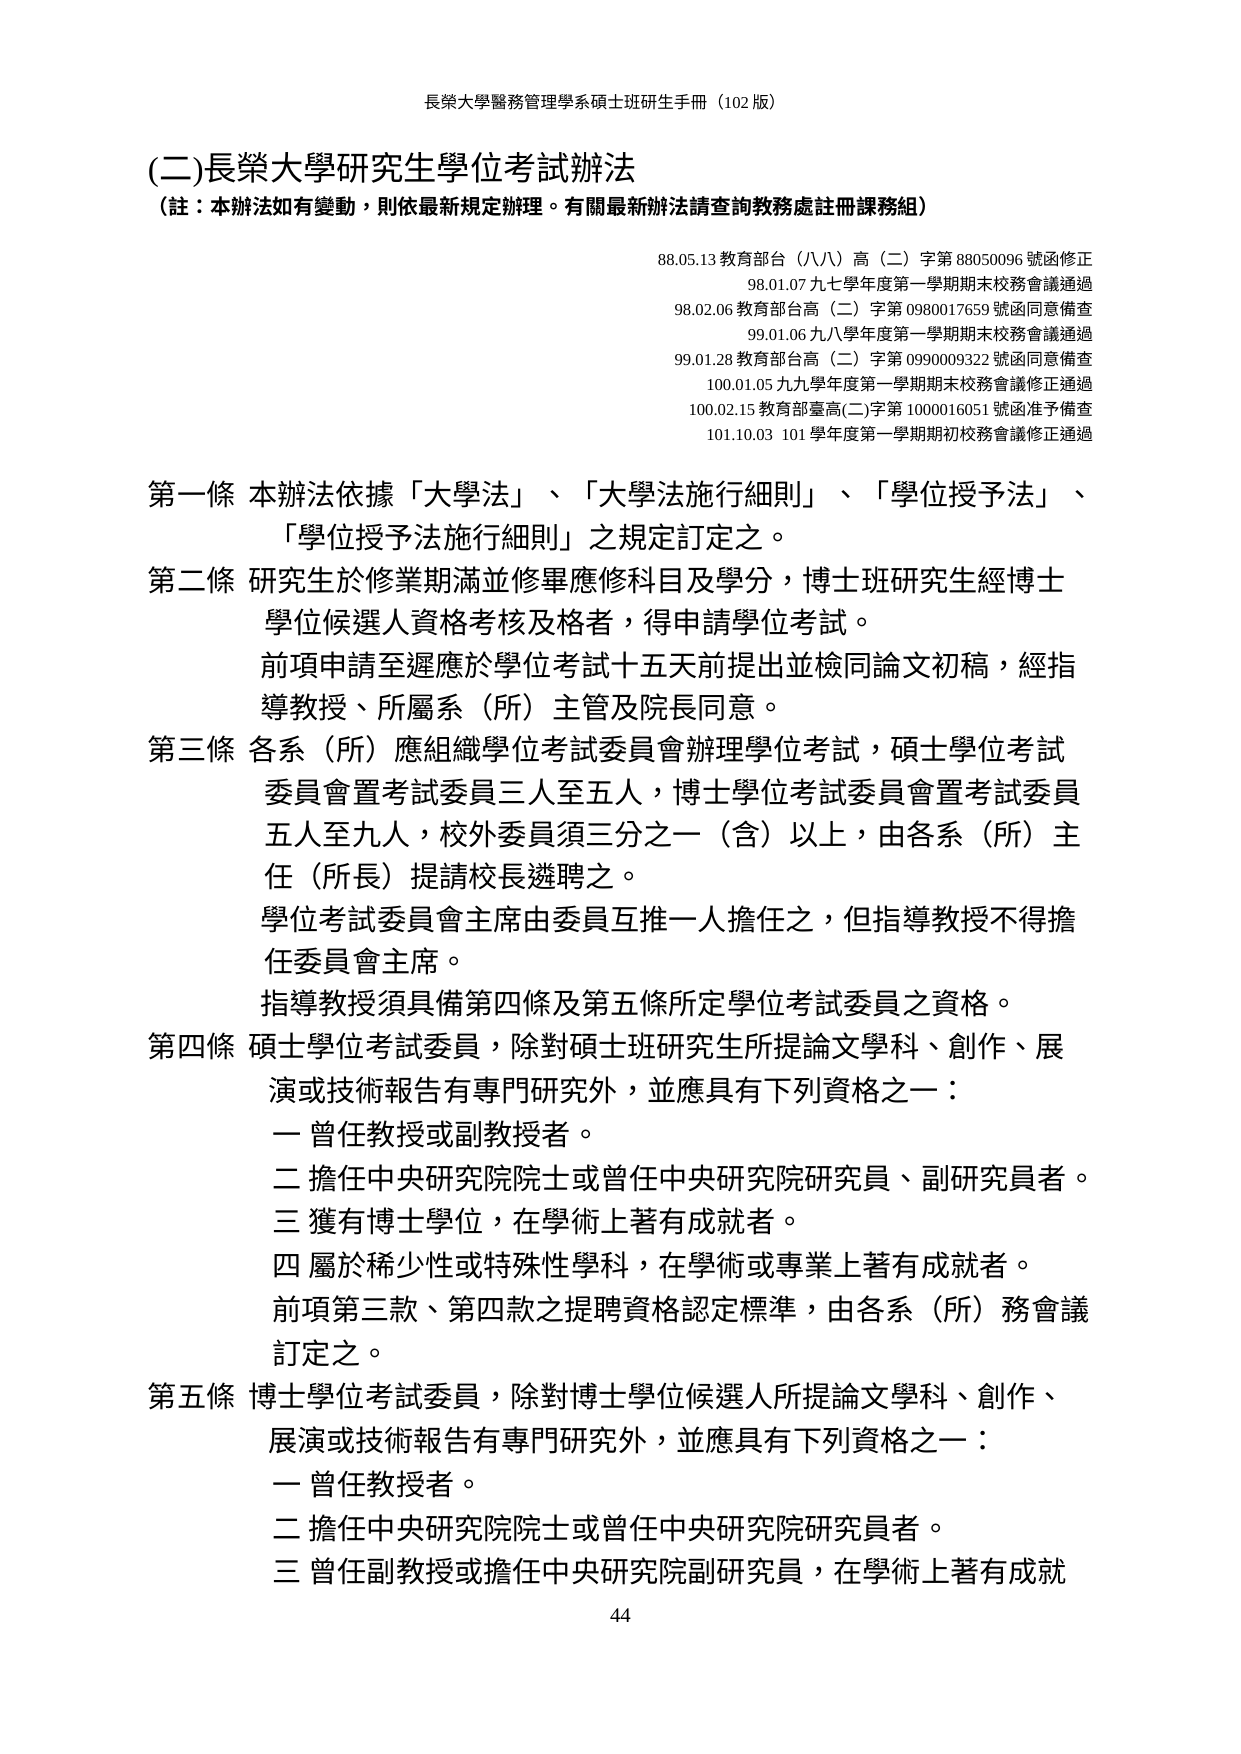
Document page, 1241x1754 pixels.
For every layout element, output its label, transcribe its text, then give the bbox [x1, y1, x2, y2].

text 指導教授須具備第四條及第五條所定學位考試委員之資格。 [260, 981, 1092, 1023]
text 一 曾任教授者。 [273, 1460, 1092, 1504]
text 前項第三款、第四款之提聘資格認定標準，由各系（所）務會議訂定之。 [272, 1285, 1092, 1373]
text 100.01.05九九學年度第一學期期末校務會議修正通過 [148, 370, 1092, 395]
text 第五條 博士學位考試委員，除對博士學位候選人所提論文學科、創作、展演或技術報告有專門研究外，並應具有下列資格之一： [148, 1373, 1092, 1460]
text 第三條 各系（所）應組織學位考試委員會辦理學位考試，碩士學位考試委員會置考試委員三人至五人，博士學位考試委員會置考試委員五人至九人，校外委員須三分之一（含）以上，由各系（所）主任（所長）提請校長遴聘之。 [148, 727, 1092, 896]
text 88.05.13教育部台（八八）高（二）字第88050096號函修正 [148, 245, 1092, 270]
text 二 擔任中央研究院院士或曾任中央研究院研究員、副研究員者。 [273, 1154, 1092, 1198]
text 一 曾任教授或副教授者。 [273, 1110, 1092, 1154]
text 98.01.07九七學年度第一學期期末校務會議通過 [148, 270, 1092, 295]
text 第二條 研究生於修業期滿並修畢應修科目及學分，博士班研究生經博士學位候選人資格考核及格者，得申請學位考試。 [148, 558, 1092, 642]
text 第一條 本辦法依據「大學法」、「大學法施行細則」、「學位授予法」、「學位授予法施行細則」之規定訂定之。 [148, 470, 1092, 558]
text 99.01.28教育部台高（二）字第0990009322號函同意備查 [148, 345, 1092, 370]
text 學位考試委員會主席由委員互推一人擔任之，但指導教授不得擔任委員會主席。 [260, 896, 1092, 981]
text (二)長榮大學研究生學位考試辦法 [148, 142, 1074, 190]
text 101.10.03 101學年度第一學期期初校務會議修正通過 [148, 420, 1092, 445]
text 100.02.15教育部臺高(二)字第1000016051號函准予備查 [148, 395, 1092, 420]
text 99.01.06九八學年度第一學期期末校務會議通過 [148, 320, 1092, 345]
text 四 屬於稀少性或特殊性學科，在學術或專業上著有成就者。 [273, 1242, 1092, 1285]
text 前項申請至遲應於學位考試十五天前提出並檢同論文初稿，經指導教授、所屬系（所）主管及院長同意。 [260, 642, 1092, 727]
text （註：本辦法如有變動，則依最新規定辦理。有關最新辦法請查詢教務處註冊課務組） [148, 190, 1074, 220]
text 第四條 碩士學位考試委員，除對碩士班研究生所提論文學科、創作、展演或技術報告有專門研究外，並應具有下列資格之一： [148, 1023, 1092, 1110]
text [273, 1548, 1092, 1592]
text 二 擔任中央研究院院士或曾任中央研究院研究員者。 [273, 1504, 1092, 1548]
text 98.02.06教育部台高（二）字第0980017659號函同意備查 [148, 295, 1092, 320]
text 三 獲有博士學位，在學術上著有成就者。 [273, 1198, 1092, 1242]
